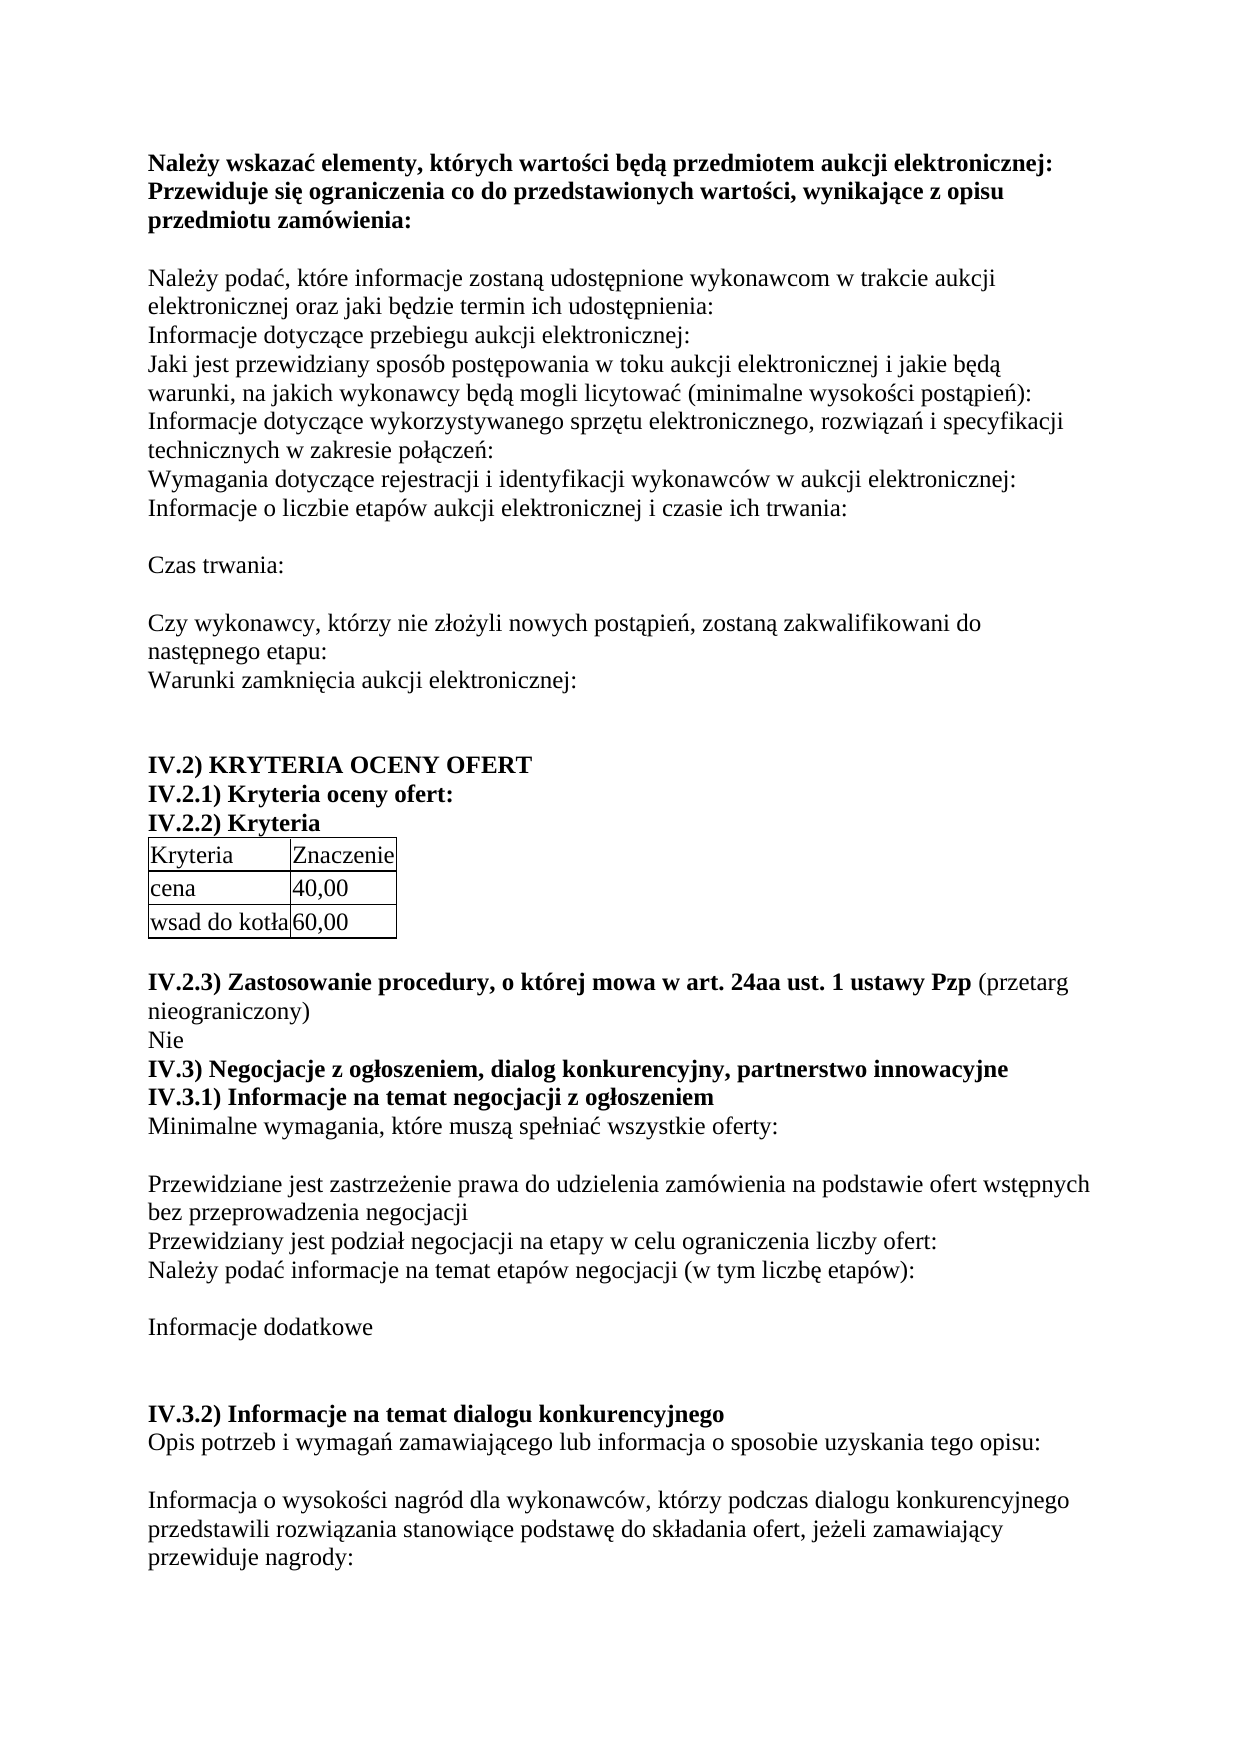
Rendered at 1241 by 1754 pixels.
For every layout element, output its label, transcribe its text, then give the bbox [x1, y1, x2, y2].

table_cell 60,00 [291, 905, 396, 937]
table_header Znaczenie [291, 838, 396, 870]
table_cell wsad do kotła [149, 905, 290, 937]
text Czas trwania: Czy wykonawcy, którzy nie złożyli nowych postąpień, zostaną zakwalifikowani do następnego etapu: Warunki zamknięcia aukcji elektronicznej: [148, 521, 1093, 722]
text IV.2) KRYTERIA OCENY OFERT IV.2.1) Kryteria oceny ofert: IV.2.2) Kryteria [148, 722, 1093, 837]
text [148, 148, 1093, 521]
table_header Kryteria [149, 838, 290, 870]
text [148, 939, 1093, 1600]
table_cell cena [149, 872, 290, 904]
table_cell 40,00 [291, 872, 396, 904]
